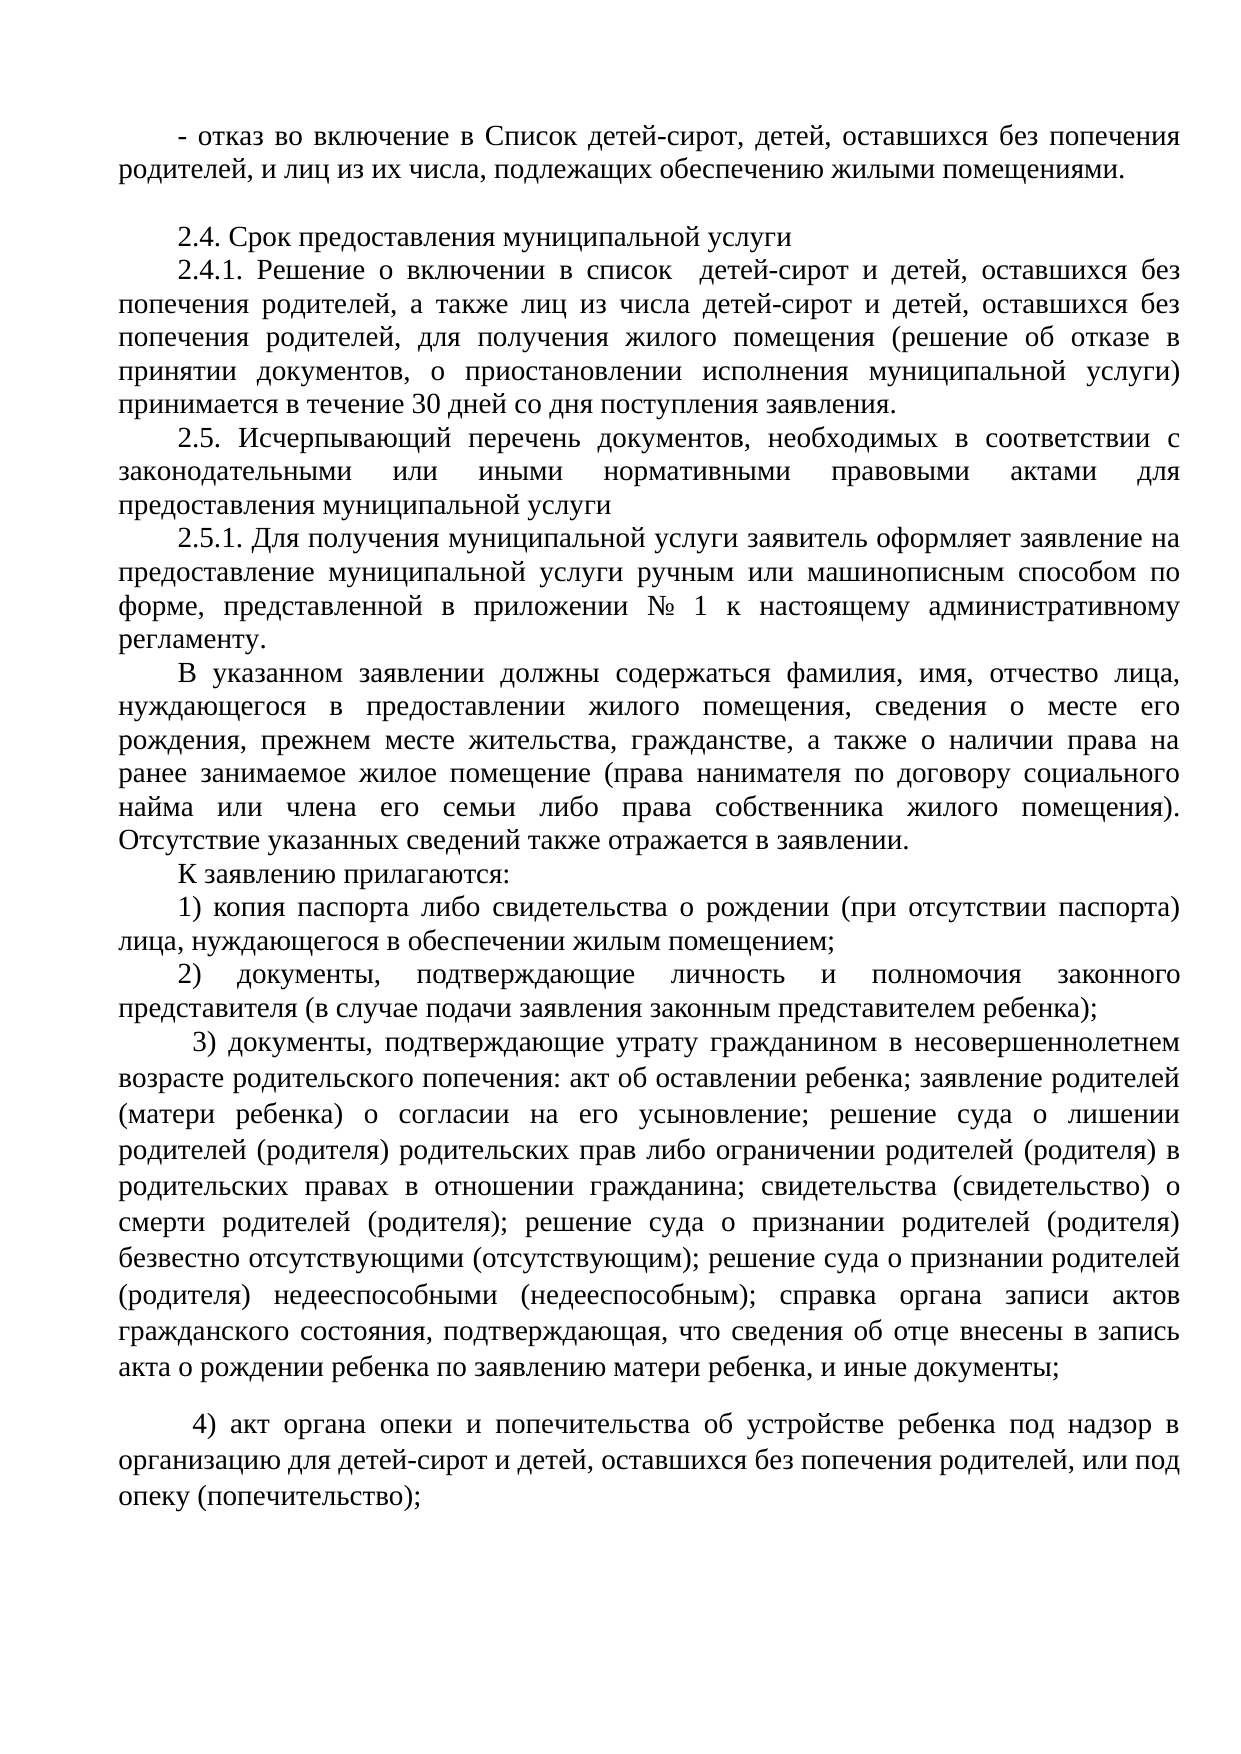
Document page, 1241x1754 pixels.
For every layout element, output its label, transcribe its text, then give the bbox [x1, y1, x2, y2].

text 2.4. Срок предоставления муниципальной услуги [118, 219, 1181, 252]
text 2.5.1. Для получения муниципальной услуги заявитель оформляет заявление на предоставление муниципальной услуги ручным или машинописным способом по форме, представленной в приложении № 1 к настоящему административному регламенту. [118, 521, 1181, 655]
text 2.5. Исчерпывающий перечень документов, необходимых в соответствии с законодательными или иными нормативными правовыми актами для предоставления муниципальной услуги [118, 420, 1181, 521]
text 2) документы, подтверждающие личность и полномочия законного представителя (в случае подачи заявления законным представителем ребенка); [118, 957, 1181, 1024]
text В указанном заявлении должны содержаться фамилия, имя, отчество лица, нуждающегося в предоставлении жилого помещения, сведения о месте его рождения, прежнем месте жительства, гражданстве, а также о наличии права на ранее занимаемое жилое помещение (права нанимателя по договору социального найма или члена его семьи либо права собственника жилого помещения). Отсутствие указанных сведений также отражается в заявлении. [118, 655, 1181, 856]
text 4) акт органа опеки и попечительства об устройстве ребенка под надзор в организацию для детей-сирот и детей, оставшихся без попечения родителей, или под опеку (попечительство); [118, 1406, 1181, 1512]
text 2.4.1. Решение о включении в список детей-сирот и детей, оставшихся без попечения родителей, а также лиц из числа детей-сирот и детей, оставшихся без попечения родителей, для получения жилого помещения (решение об отказе в принятии документов, о приостановлении исполнения муниципальной услуги) принимается в течение 30 дней со дня поступления заявления. [118, 252, 1181, 420]
text - отказ во включение в Список детей-сирот, детей, оставшихся без попечения родителей, и лиц из их числа, подлежащих обеспечению жилыми помещениями. [118, 118, 1181, 185]
text 1) копия паспорта либо свидетельства о рождении (при отсутствии паспорта) лица, нуждающегося в обеспечении жилым помещением; [118, 889, 1181, 957]
text 3) документы, подтверждающие утрату гражданином в несовершеннолетнем возрасте родительского попечения: акт об оставлении ребенка; заявление родителей (матери ребенка) о согласии на его усыновление; решение суда о лишении родителей (родителя) родительских прав либо ограничении родителей (родителя) в родительских правах в отношении гражданина; свидетельства (свидетельство) о смерти родителей (родителя); решение суда о признании родителей (родителя) безвестно отсутствующими (отсутствующим); решение суда о признании родителей (родителя) недееспособными (недееспособным); справка органа записи актов гражданского состояния, подтверждающая, что сведения об отце внесены в запись акта о рождении ребенка по заявлению матери ребенка, и иные документы; [118, 1024, 1181, 1383]
text К заявлению прилагаются: [118, 856, 1181, 889]
